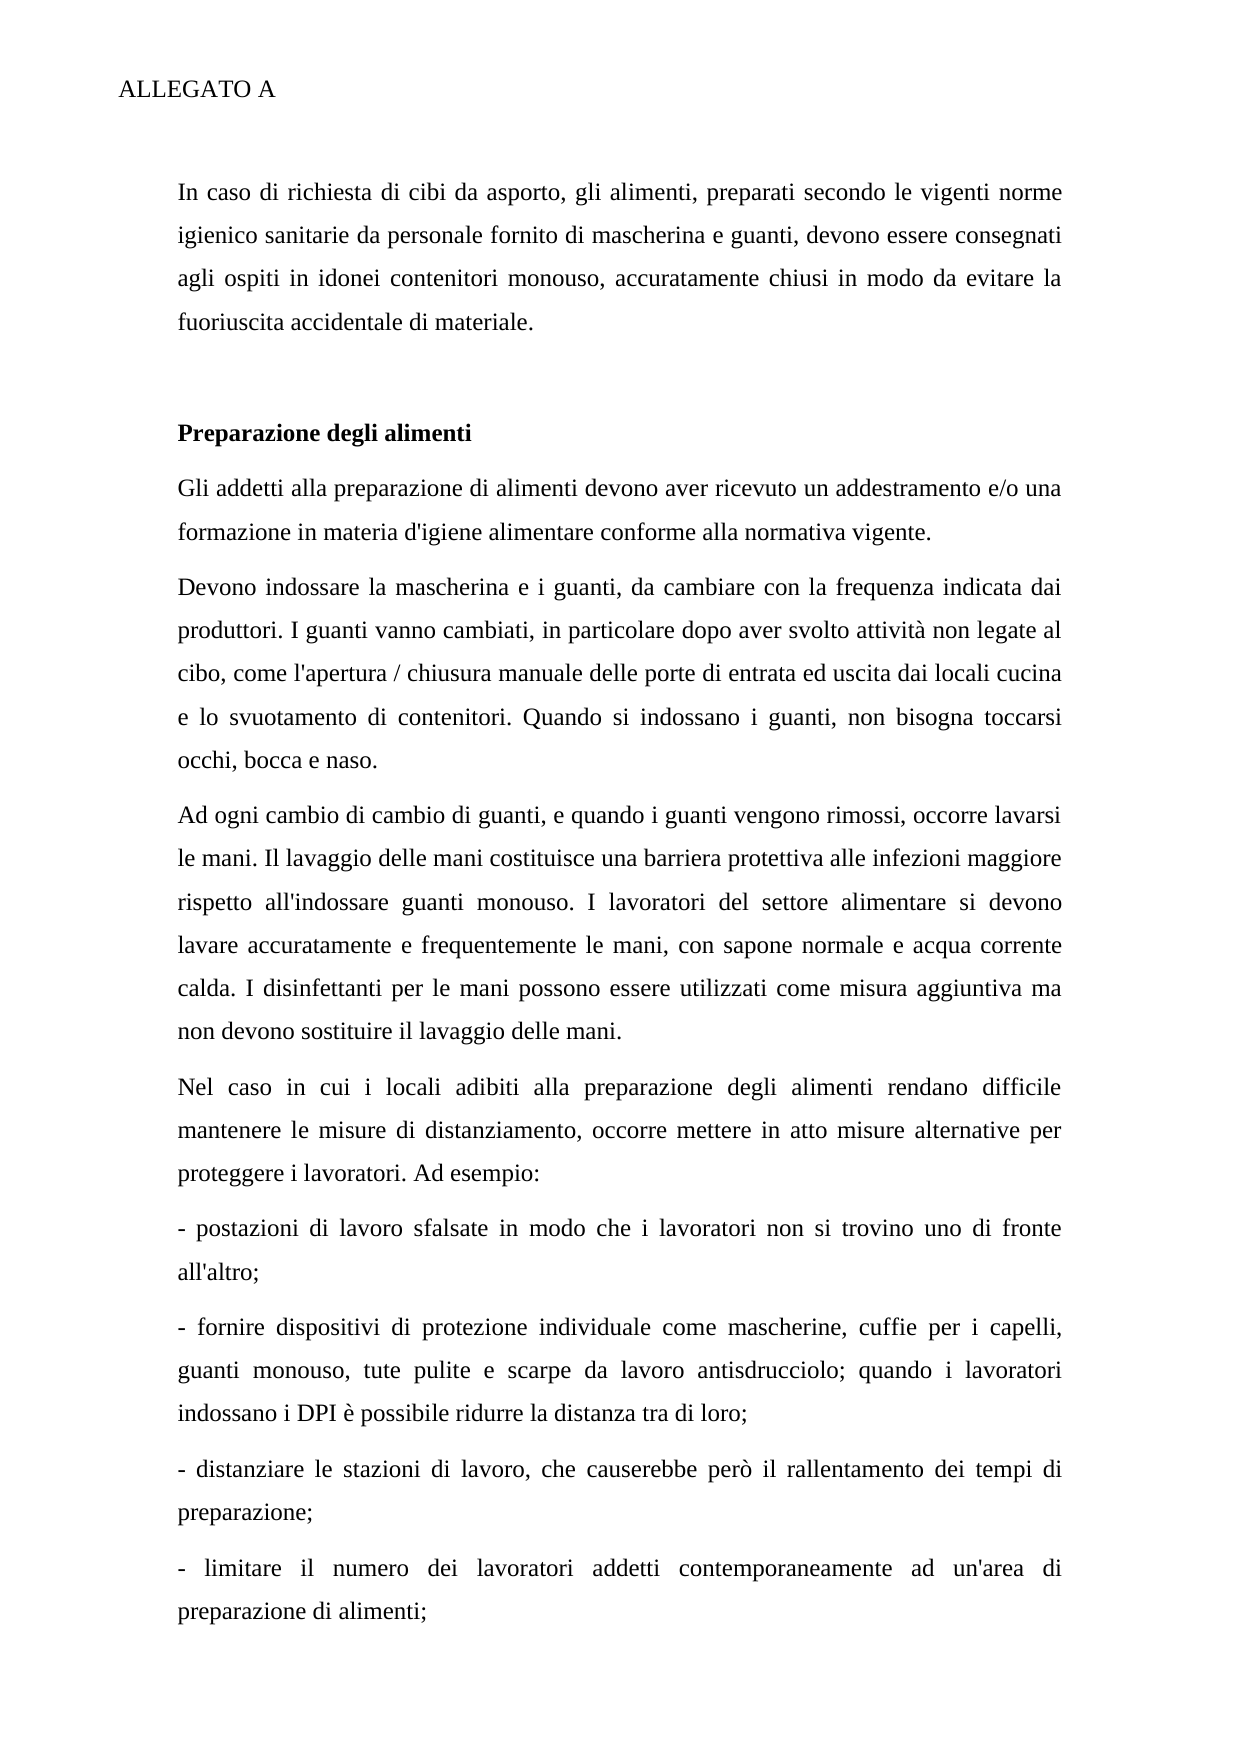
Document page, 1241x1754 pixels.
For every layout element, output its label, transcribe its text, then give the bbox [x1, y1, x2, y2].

text - limitare il numero dei lavoratori addetti contemporaneamente ad un'area di preparazione di alimenti; [177, 1553, 1063, 1625]
text Nel caso in cui i locali adibiti alla preparazione degli alimenti rendano difficile mantenere le misure di distanziamento, occorre mettere in atto misure alternative per proteggere i lavoratori. Ad esempio: [177, 1072, 1063, 1187]
text Ad ogni cambio di cambio di guanti, e quando i guanti vengono rimossi, occorre lavarsi le mani. Il lavaggio delle mani costituisce una barriera protettiva alle infezioni maggiore rispetto all'indossare guanti monouso. I lavoratori del settore alimentare si devono lavare accuratamente e frequentemente le mani, con sapone normale e acqua corrente calda. I disinfettanti per le mani possono essere utilizzati come misura aggiuntiva ma non devono sostituire il lavaggio delle mani. [177, 800, 1063, 1045]
text In caso di richiesta di cibi da asporto, gli alimenti, preparati secondo le vigenti norme igienico sanitarie da personale fornito di mascherina e guanti, devono essere consegnati agli ospiti in idonei contenitori monouso, accuratamente chiusi in modo da evitare la fuoriuscita accidentale di materiale. [177, 177, 1063, 335]
text - postazioni di lavoro sfalsate in modo che i lavoratori non si trovino uno di fronte all'altro; [177, 1213, 1063, 1285]
text - fornire dispositivi di protezione individuale come mascherine, cuffie per i capelli, guanti monouso, tute pulite e scarpe da lavoro antisdrucciolo; quando i lavoratori indossano i DPI è possibile ridurre la distanza tra di loro; [177, 1312, 1063, 1427]
text Gli addetti alla preparazione di alimenti devono aver ricevuto un addestramento e/o una formazione in materia d'igiene alimentare conforme alla normativa vigente. [177, 473, 1063, 545]
text Preparazione degli alimenti [177, 418, 1063, 447]
text Devono indossare la mascherina e i guanti, da cambiare con la frequenza indicata dai produttori. I guanti vanno cambiati, in particolare dopo aver svolto attività non legate al cibo, come l'apertura / chiusura manuale delle porte di entrata ed uscita dai locali cucina e lo svuotamento di contenitori. Quando si indossano i guanti, non bisogna toccarsi occhi, bocca e naso. [177, 572, 1063, 773]
text - distanziare le stazioni di lavoro, che causerebbe però il rallentamento dei tempi di preparazione; [177, 1454, 1063, 1526]
